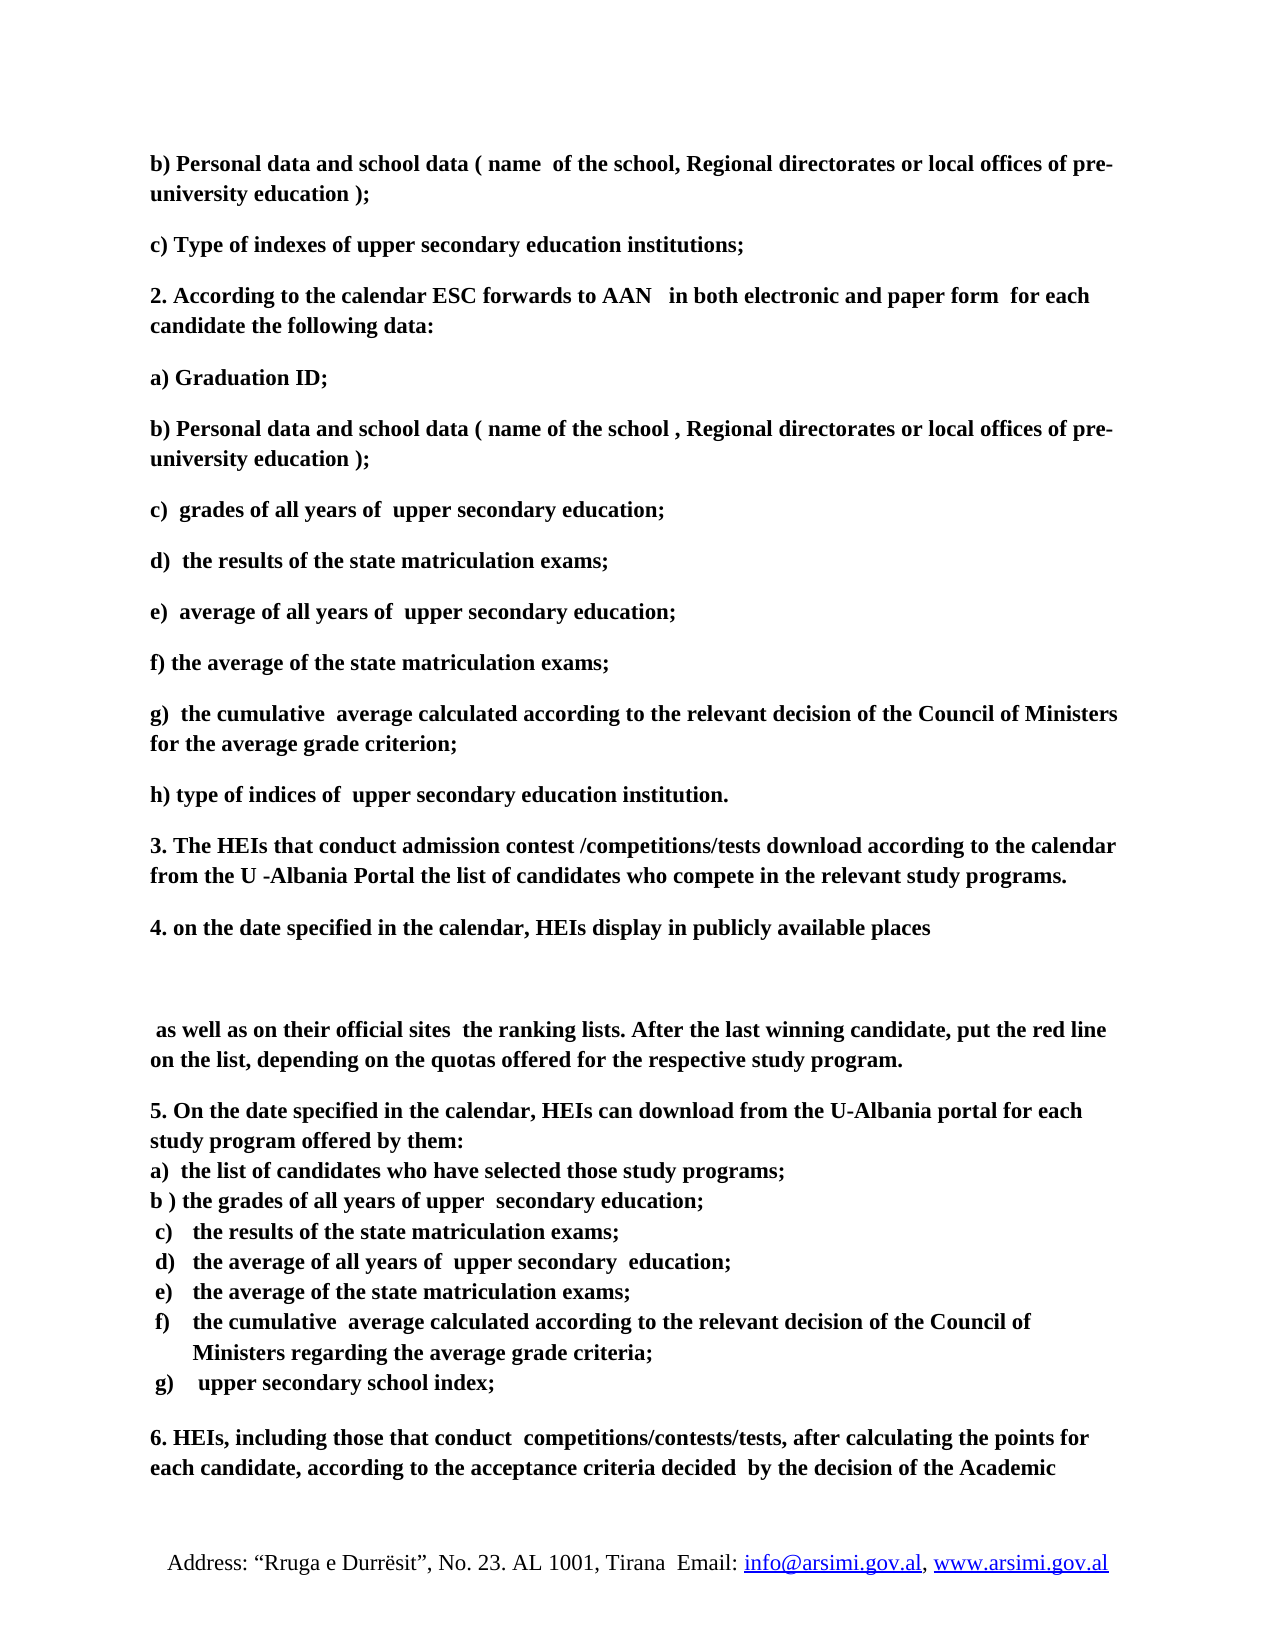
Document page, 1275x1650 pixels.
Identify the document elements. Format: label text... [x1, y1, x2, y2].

text b) Personal data and school data ( name of the school , Regional directorates or local offices of pre-university education ); [150, 414, 1125, 471]
text as well as on their official sites the ranking lists. After the last winning candidate, put the red line on the list, depending on the quotas offered for the respective study program. [150, 1016, 1125, 1072]
text e) average of all years of upper secondary education; [150, 598, 1125, 624]
list the cumulative average calculated according to the relevant decision of the Council of Ministers regarding the average grade criteria; [155, 1308, 1125, 1365]
text 3. The HEIs that conduct admission contest /competitions/tests download according to the calendar from the U -Albania Portal the list of candidates who compete in the relevant study programs. [150, 832, 1125, 889]
list the average of all years of upper secondary education; [155, 1248, 1125, 1274]
list ﻿﻿﻿the average of the state matriculation exams; [155, 1278, 1125, 1304]
text h) type of indices of upper secondary education institution. [150, 781, 1125, 808]
text b ) the grades of all years of upper secondary education; [150, 1187, 1125, 1214]
text d) the results of the state matriculation exams; [150, 547, 1125, 573]
text f) the average of the state matriculation exams; [150, 649, 1125, 675]
text 2. According to the calendar ESC forwards to AAN in both electronic and paper form for each candidate the following data: [150, 282, 1125, 339]
list upper secondary school index; [155, 1369, 1125, 1395]
text c) Type of indexes of upper secondary education institutions; [150, 231, 1125, 258]
text c) grades of all years of upper secondary education; [150, 496, 1125, 522]
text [150, 1424, 1125, 1481]
text a) the list of candidates who have selected those study programs; [150, 1157, 1125, 1184]
text g) the cumulative average calculated according to the relevant decision of the Council of Ministers for the average grade criterion; [150, 700, 1125, 757]
text a) Graduation ID; [150, 363, 1125, 390]
list the results of the state matriculation exams; [155, 1218, 1125, 1244]
text 4. on the date specified in the calendar, HEIs display in publicly available places [150, 913, 1125, 940]
text 5. On the date specified in the calendar, HEIs can download from the U-Albania portal for each study program offered by them: [150, 1097, 1125, 1153]
text b) Personal data and school data ( name of the school, Regional directorates or local offices of pre-university education ); [150, 150, 1125, 207]
